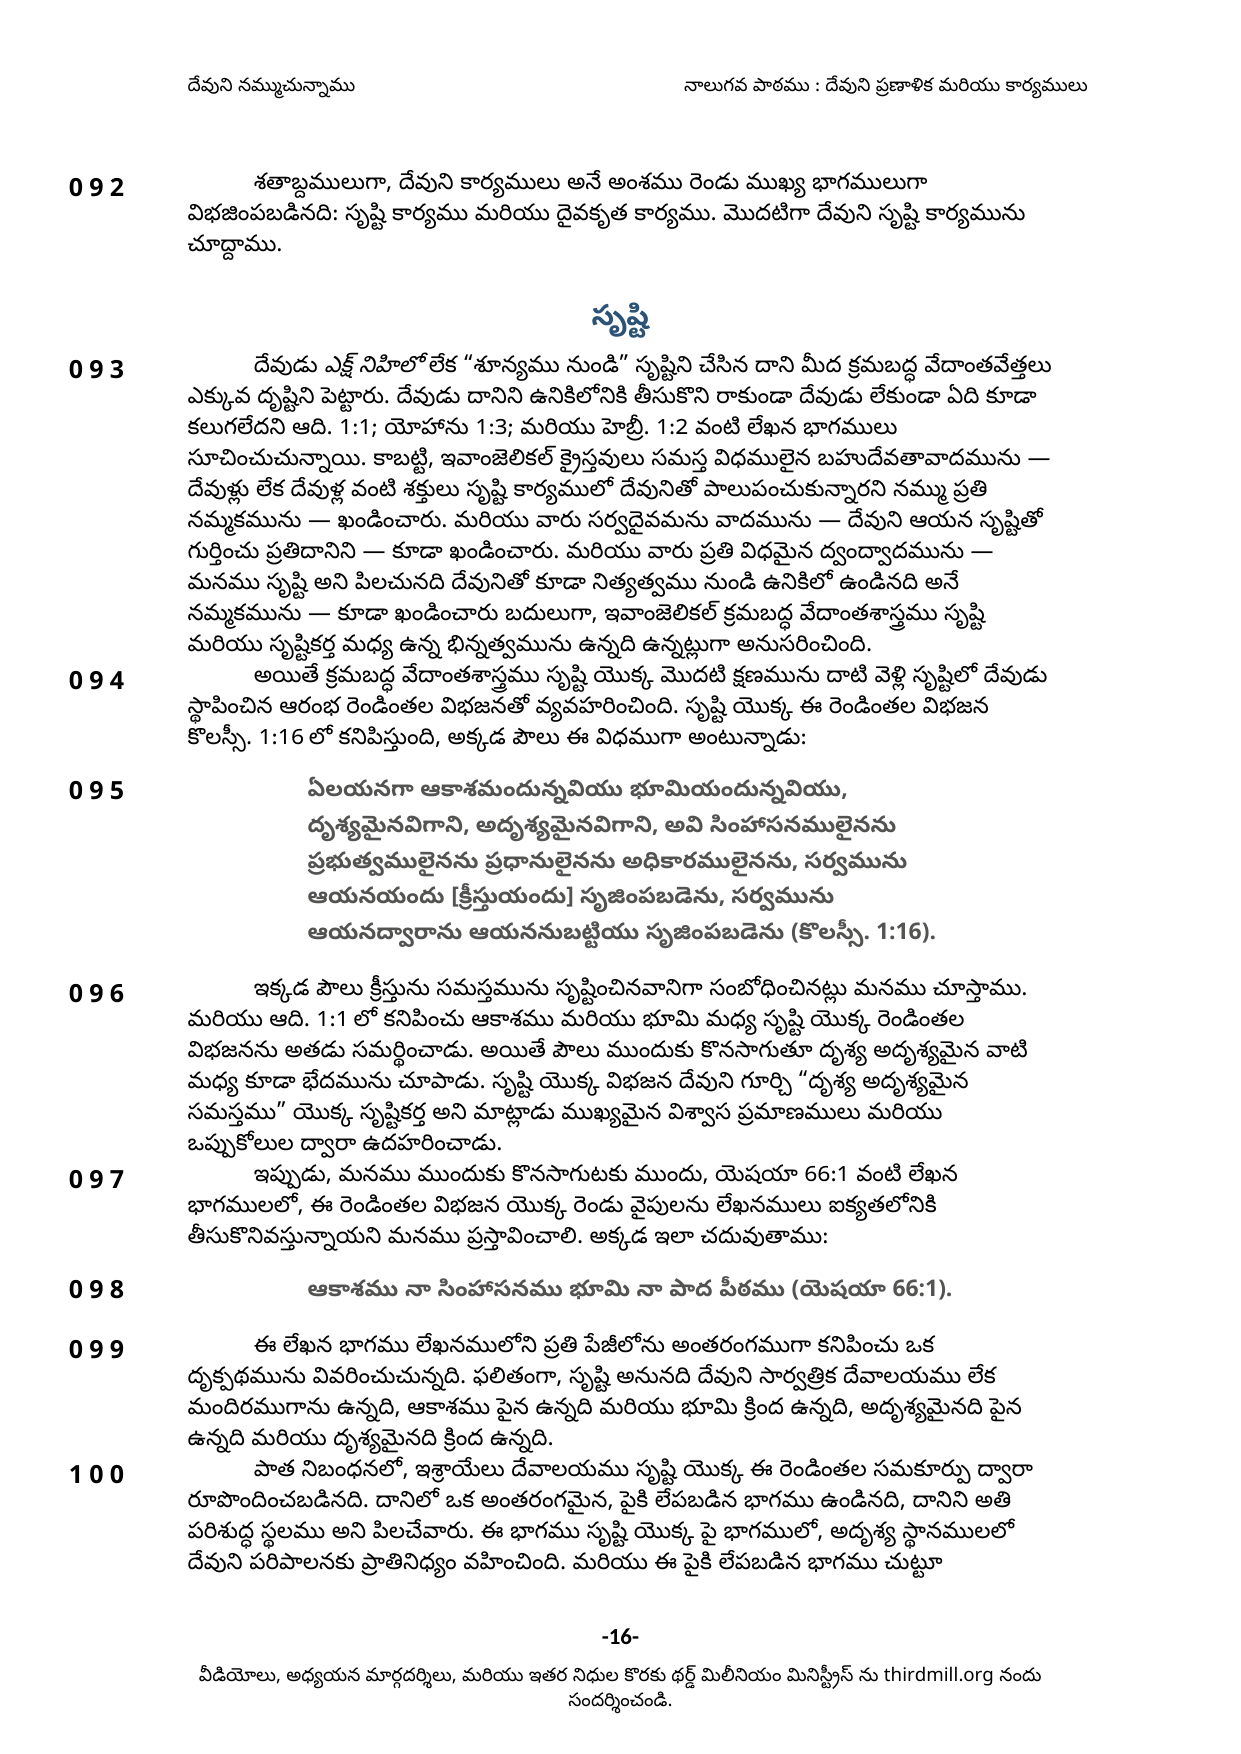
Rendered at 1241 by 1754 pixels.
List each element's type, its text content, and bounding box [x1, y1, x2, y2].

text ఏలయనగా ఆకాశమందున్నవియు భూమియందున్నవియు, దృశ్యమైనవిగాని, అదృశ్యమైనవిగాని, అవి సింహాసనములైనను ప్రభుత్వములైనను ప్రధానులైనను అధికారములైనను, సర్వమును ఆయనయందు [క్రీస్తుయందు] సృజింపబడెను, సర్వమును ఆయనద్వారాను ఆయననుబట్టియు సృజింపబడెను (కొలస్సీ. 1:16). [307, 772, 978, 950]
text అయితే క్రమబద్ధ వేదాంతశాస్త్రము సృష్టి యొక్క మొదటి క్షణమును దాటి వెళ్లి సృష్టిలో దేవుడు స్థాపించిన ఆరంభ రెండింతల విభజనతో వ్యవహరించింది. సృష్టి యొక్క ఈ రెండింతల విభజన కొలస్సీ. 1:16లో కనిపిస్తుంది, అక్కడ పౌలు ఈ విధముగా అంటున్నాడు: [187, 662, 1053, 756]
subtitle సృష్టి [187, 300, 1053, 339]
text శతాబ్దములుగా, దేవుని కార్యములు అనే అంశము రెండు ముఖ్య భాగములుగా విభజింపబడినది: సృష్టి కార్యము మరియు దైవకృత కార్యము. మొదటిగా దేవుని సృష్టి కార్యమును చూద్దాము. [187, 169, 1053, 263]
text ఆకాశము నా సింహాసనము భూమి నా పాద పీఠము (యెషయా 66:1). [307, 1271, 978, 1307]
text దేవుడు ఎక్ష్ నిహిలో లేక “శూన్యము నుండి” సృష్టిని చేసిన దాని మీద క్రమబద్ధ వేదాంతవేత్తలు ఎక్కువ దృష్టిని పెట్టారు. దేవుడు దానిని ఉనికిలోనికి తీసుకొని రాకుండా దేవుడు లేకుండా ఏది కూడా కలుగలేదని ఆది. 1:1; యోహాను 1:3; మరియు హెబ్రీ. 1:2 వంటి లేఖన భాగములు సూచించుచున్నాయి. కాబట్టి, ఇవాంజెలికల్ క్రైస్తవులు సమస్త విధములైన బహుదేవతావాదమును — దేవుళ్లు లేక దేవుళ్ల వంటి శక్తులు సృష్టి కార్యములో దేవునితో పాలుపంచుకున్నారని నమ్ము ప్రతి నమ్మకమును — ఖండించారు. మరియు వారు సర్వదైవమను వాదమును — దేవుని ఆయన సృష్టితో గుర్తించు ప్రతిదానిని — కూడా ఖండించారు. మరియు వారు ప్రతి విధమైన ద్వంద్వాదమును — మనము సృష్టి అని పిలచునది దేవునితో కూడా నిత్యత్వము నుండి ఉనికిలో ఉండినది అనే నమ్మకమును — కూడా ఖండించారు బదులుగా, ఇవాంజెలికల్ క్రమబద్ధ వేదాంతశాస్త్రము సృష్టి మరియు సృష్టికర్త మధ్య ఉన్న భిన్నత్వమును ఉన్నది ఉన్నట్లుగా అనుసరించింది. [187, 352, 1053, 662]
text ఇప్పుడు, మనము ముందుకు కొనసాగుటకు ముందు, యెషయా 66:1 వంటి లేఖన భాగములలో, ఈ రెండింతల విభజన యొక్క రెండు వైపులను లేఖనములు ఐక్యతలోనికి తీసుకొనివస్తున్నాయని మనము ప్రస్తావించాలి. అక్కడ ఇలా చదువుతాము: [187, 1162, 1053, 1255]
text ఈ లేఖన భాగము లేఖనములోని ప్రతి పేజీలోను అంతరంగముగా కనిపించు ఒక దృక్పథమును వివరించుచున్నది. ఫలితంగా, సృష్టి అనునది దేవుని సార్వత్రిక దేవాలయము లేక మందిరముగాను ఉన్నది, ఆకాశము పైన ఉన్నది మరియు భూమి క్రింద ఉన్నది, అదృశ్యమైనది పైన ఉన్నది మరియు దృశ్యమైనది క్రింద ఉన్నది. [187, 1332, 1053, 1456]
text ఇక్కడ పౌలు క్రీస్తును సమస్తమును సృష్టించినవానిగా సంబోధించినట్లు మనము చూస్తాము. మరియు ఆది. 1:1లో కనిపించు ఆకాశము మరియు భూమి మధ్య సృష్టి యొక్క రెండింతల విభజనను అతడు సమర్థించాడు. అయితే పౌలు ముందుకు కొనసాగుతూ దృశ్య అదృశ్యమైన వాటి మధ్య కూడా భేదమును చూపాడు. సృష్టి యొక్క విభజన దేవుని గూర్చి “దృశ్య అదృశ్యమైన సమస్తము” యొక్క సృష్టికర్త అని మాట్లాడు ముఖ్యమైన విశ్వాస ప్రమాణములు మరియు ఒప్పుకోలుల ద్వారా ఉదహరించాడు. [187, 975, 1053, 1162]
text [187, 1456, 1053, 1580]
